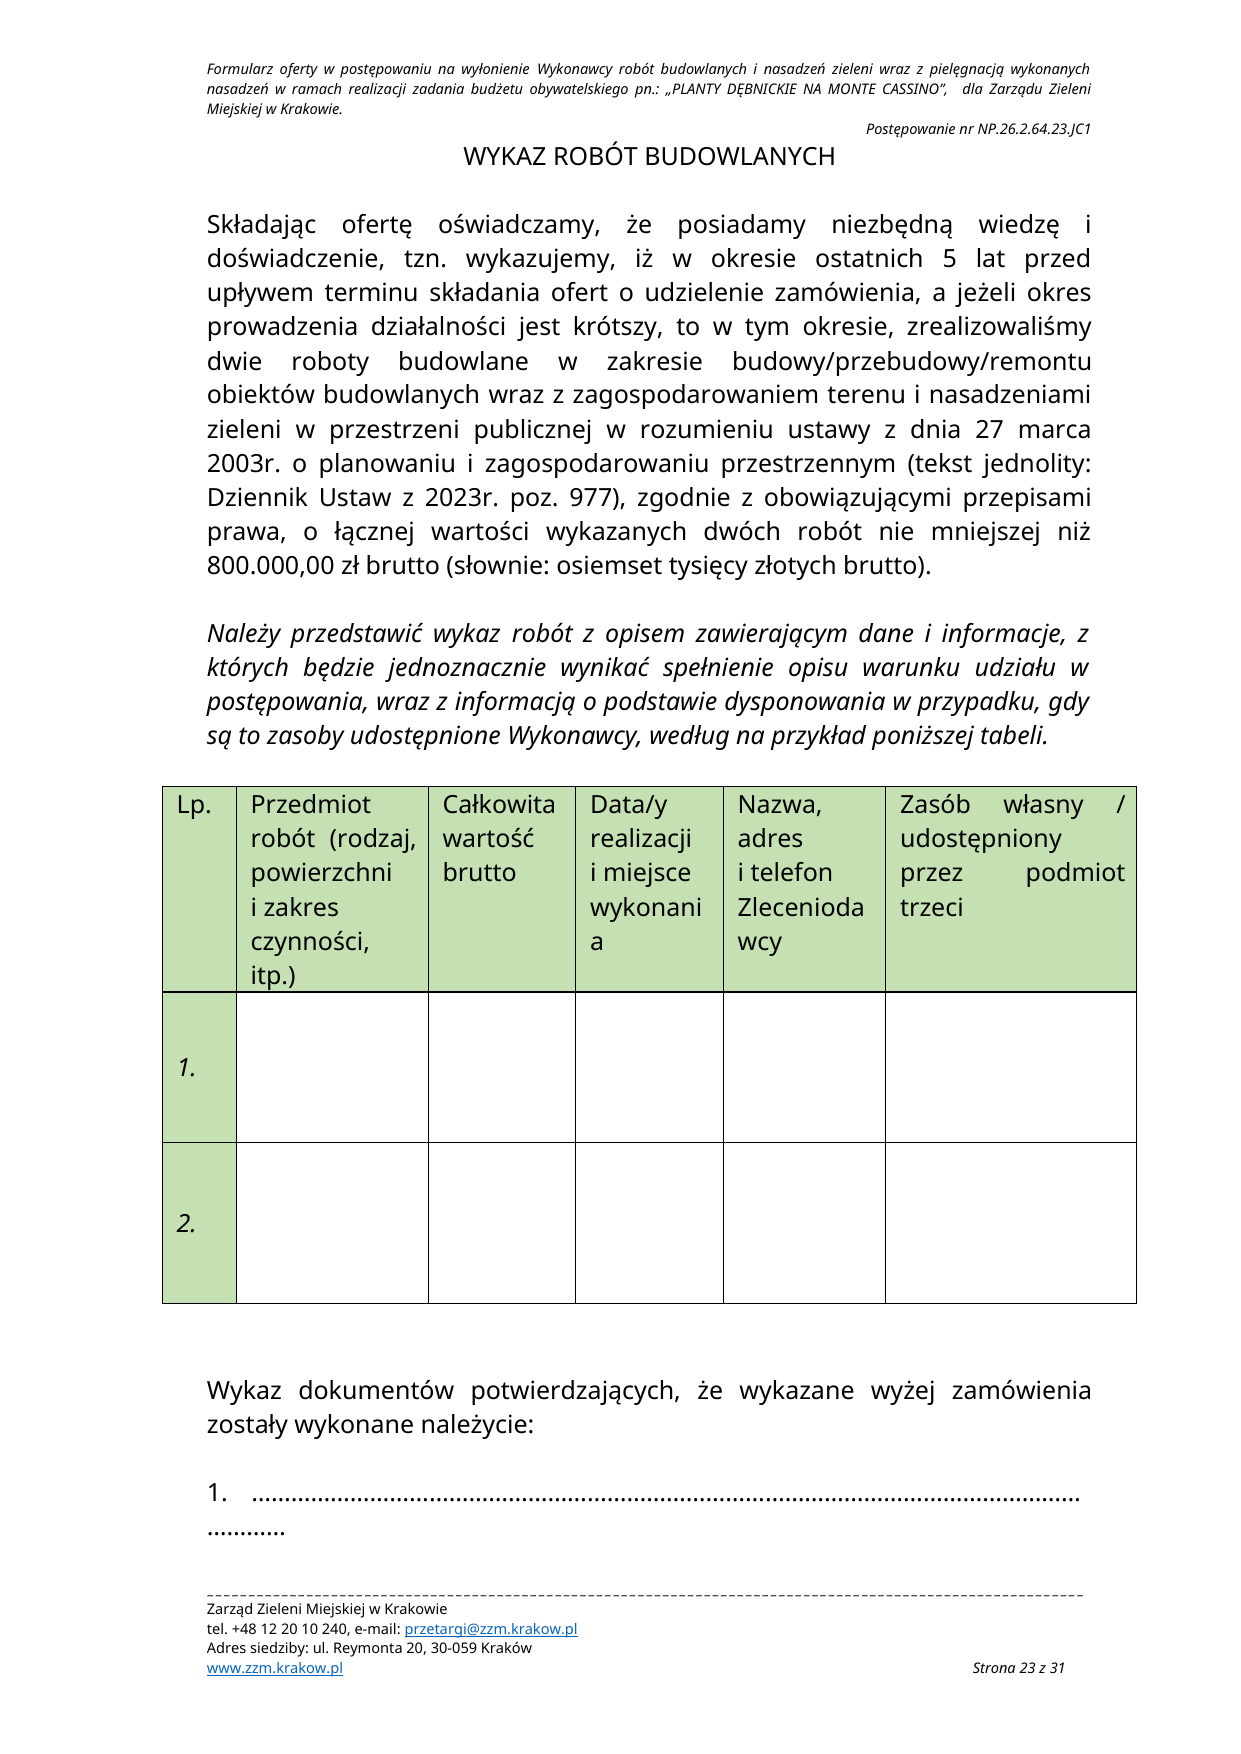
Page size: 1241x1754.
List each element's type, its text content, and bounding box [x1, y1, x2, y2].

table_header Nazwa, adres i telefon Zleceniodawcy [724, 787, 885, 991]
table_cell [429, 1143, 575, 1303]
table_cell [886, 993, 1136, 1142]
table_cell [724, 993, 885, 1142]
table_header Zasób własny / udostępniony przez podmiot trzeci [886, 787, 1136, 991]
table_cell [576, 1143, 723, 1303]
table_cell [576, 993, 723, 1142]
text Składając ofertę oświadczamy, że posiadamy niezbędną wiedzę i doświadczenie, tzn. wykazujemy, iż w okresie ostatnich 5 lat przed upływem terminu składania ofert o udzielenie zamówienia, a jeżeli okres prowadzenia działalności jest krótszy, to w tym okresie, zrealizowaliśmy dwie roboty budowlane w zakresie budowy/przebudowy/remontu obiektów budowlanych wraz z zagospodarowaniem terenu i nasadzeniami zieleni w przestrzeni publicznej w rozumieniu ustawy z dnia 27 marca 2003r. o planowaniu i zagospodarowaniu przestrzennym (tekst jednolity: Dziennik Ustaw z 2023r. poz. 977), zgodnie z obowiązującymi przepisami prawa, o łącznej wartości wykazanych dwóch robót nie mniejszej niż 800.000,00 zł brutto (słownie: osiemset tysięcy złotych brutto). [207, 207, 1093, 582]
table_cell [237, 993, 428, 1142]
table_header Całkowita wartość brutto [429, 787, 575, 991]
table_cell 2. [163, 1143, 236, 1303]
table_header Przedmiot robót (rodzaj, powierzchni i zakres czynności, itp.) [237, 787, 428, 991]
table_cell [237, 1143, 428, 1303]
table_cell [886, 1143, 1136, 1303]
table_cell [724, 1143, 885, 1303]
text WYKAZ ROBÓT BUDOWLANYCH [207, 139, 1093, 173]
table_cell [429, 993, 575, 1142]
text Należy przedstawić wykaz robót z opisem zawierającym dane i informacje, z których będzie jednoznacznie wynikać spełnienie opisu warunku udziału w postępowania, wraz z informacją o podstawie dysponowania w przypadku, gdy są to zasoby udostępnione Wykonawcy, według na przykład poniższej tabeli. [207, 616, 1093, 752]
table_header Data/y realizacji i miejsce wykonania [576, 787, 723, 991]
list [207, 1475, 1093, 1543]
table_header Lp. [163, 787, 236, 991]
text Wykaz dokumentów potwierdzających, że wykazane wyżej zamówienia zostały wykonane należycie: [207, 1372, 1093, 1441]
table_cell 1. [163, 993, 236, 1142]
